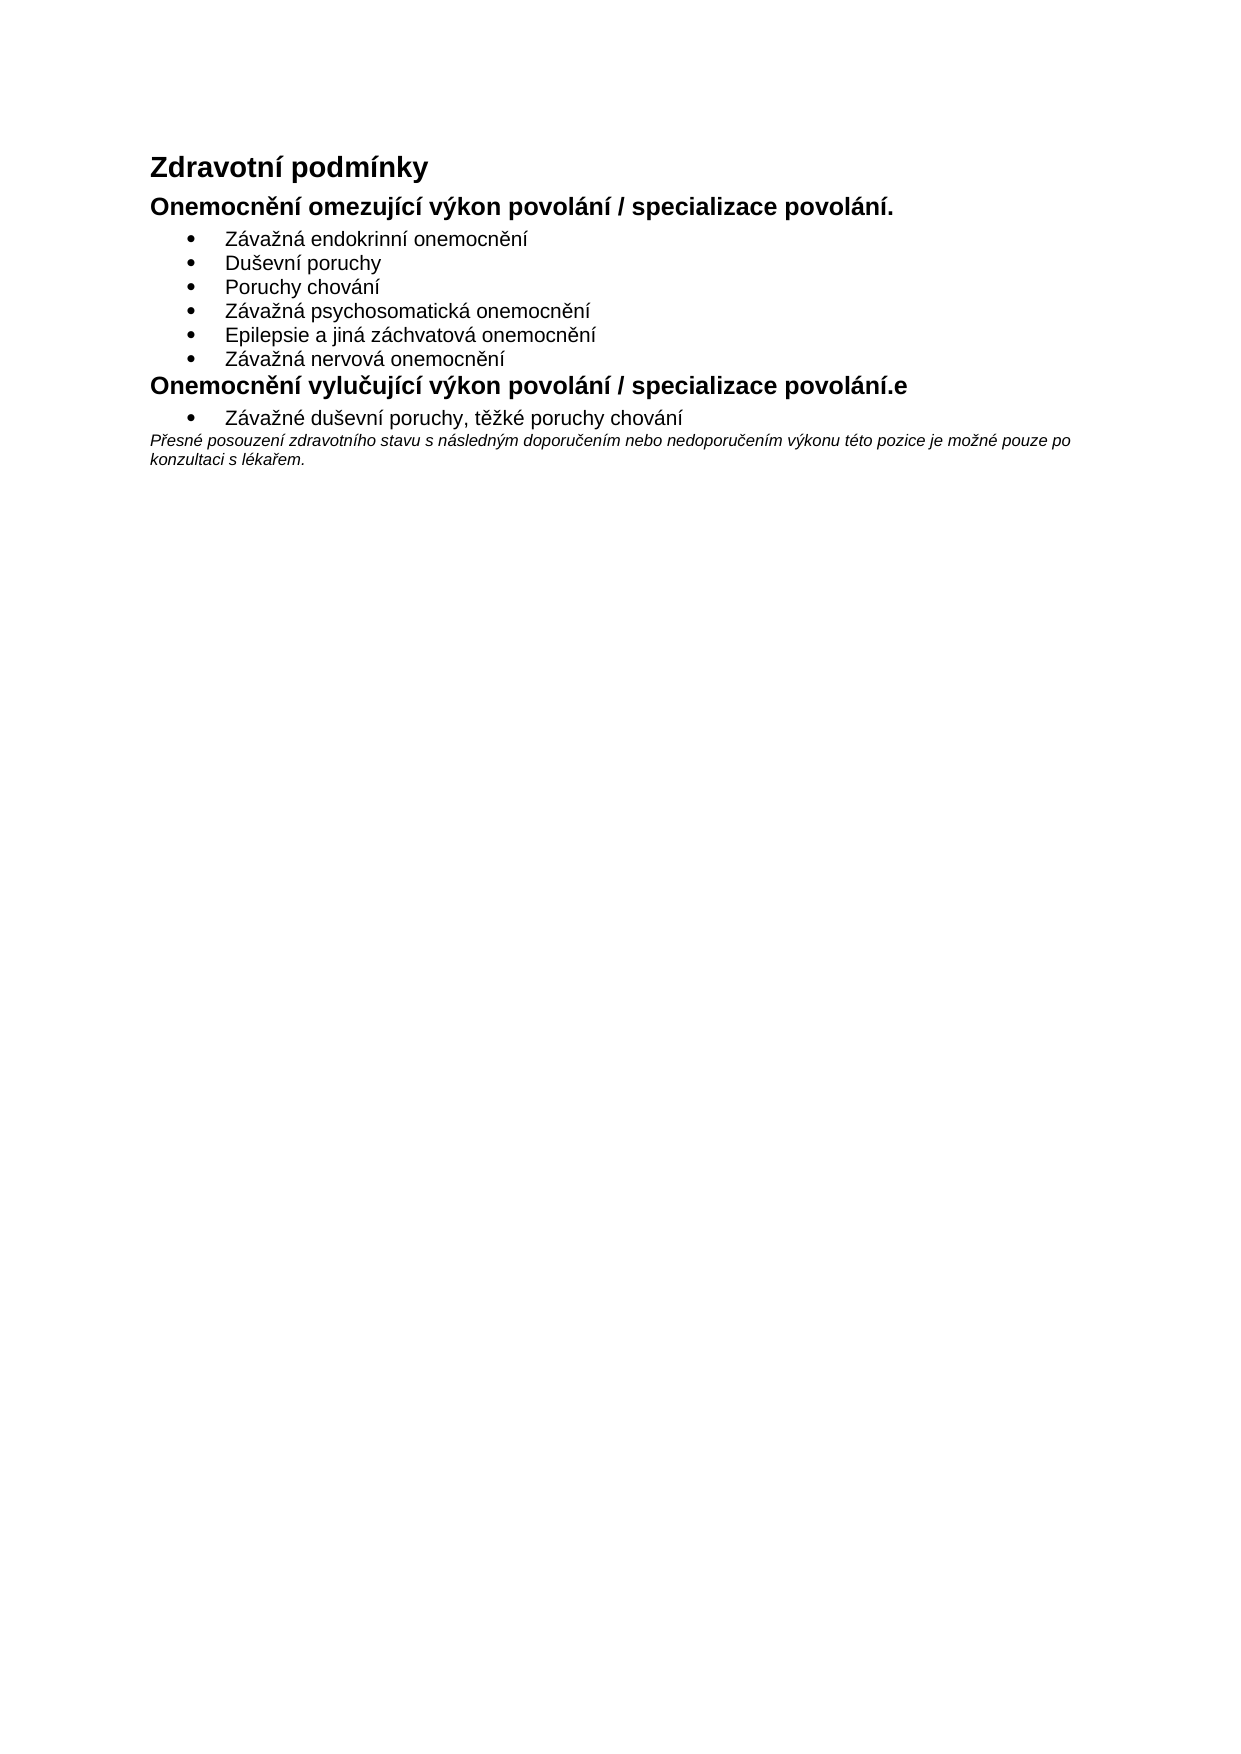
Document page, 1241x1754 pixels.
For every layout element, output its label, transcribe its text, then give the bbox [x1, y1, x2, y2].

subtitle Zdravotní podmínky [150, 150, 1090, 183]
list Epilepsie a jiná záchvatová onemocnění [187, 323, 1090, 347]
list Poruchy chování [187, 275, 1090, 299]
subtitle Onemocnění omezující výkon povolání / specializace povolání. [150, 192, 1090, 221]
text Přesné posouzení zdravotního stavu s následným doporučením nebo nedoporučením výkonu této pozice je možné pouze po konzultaci s lékařem. [150, 430, 1090, 469]
list Duševní poruchy [187, 251, 1090, 275]
list Závažná psychosomatická onemocnění [187, 299, 1090, 323]
list Závažná endokrinní onemocnění [187, 227, 1090, 251]
list Závažná nervová onemocnění [187, 347, 1090, 371]
list Závažné duševní poruchy, těžké poruchy chování [187, 406, 1090, 430]
subtitle Onemocnění vylučující výkon povolání / specializace povolání.e [150, 371, 1090, 400]
